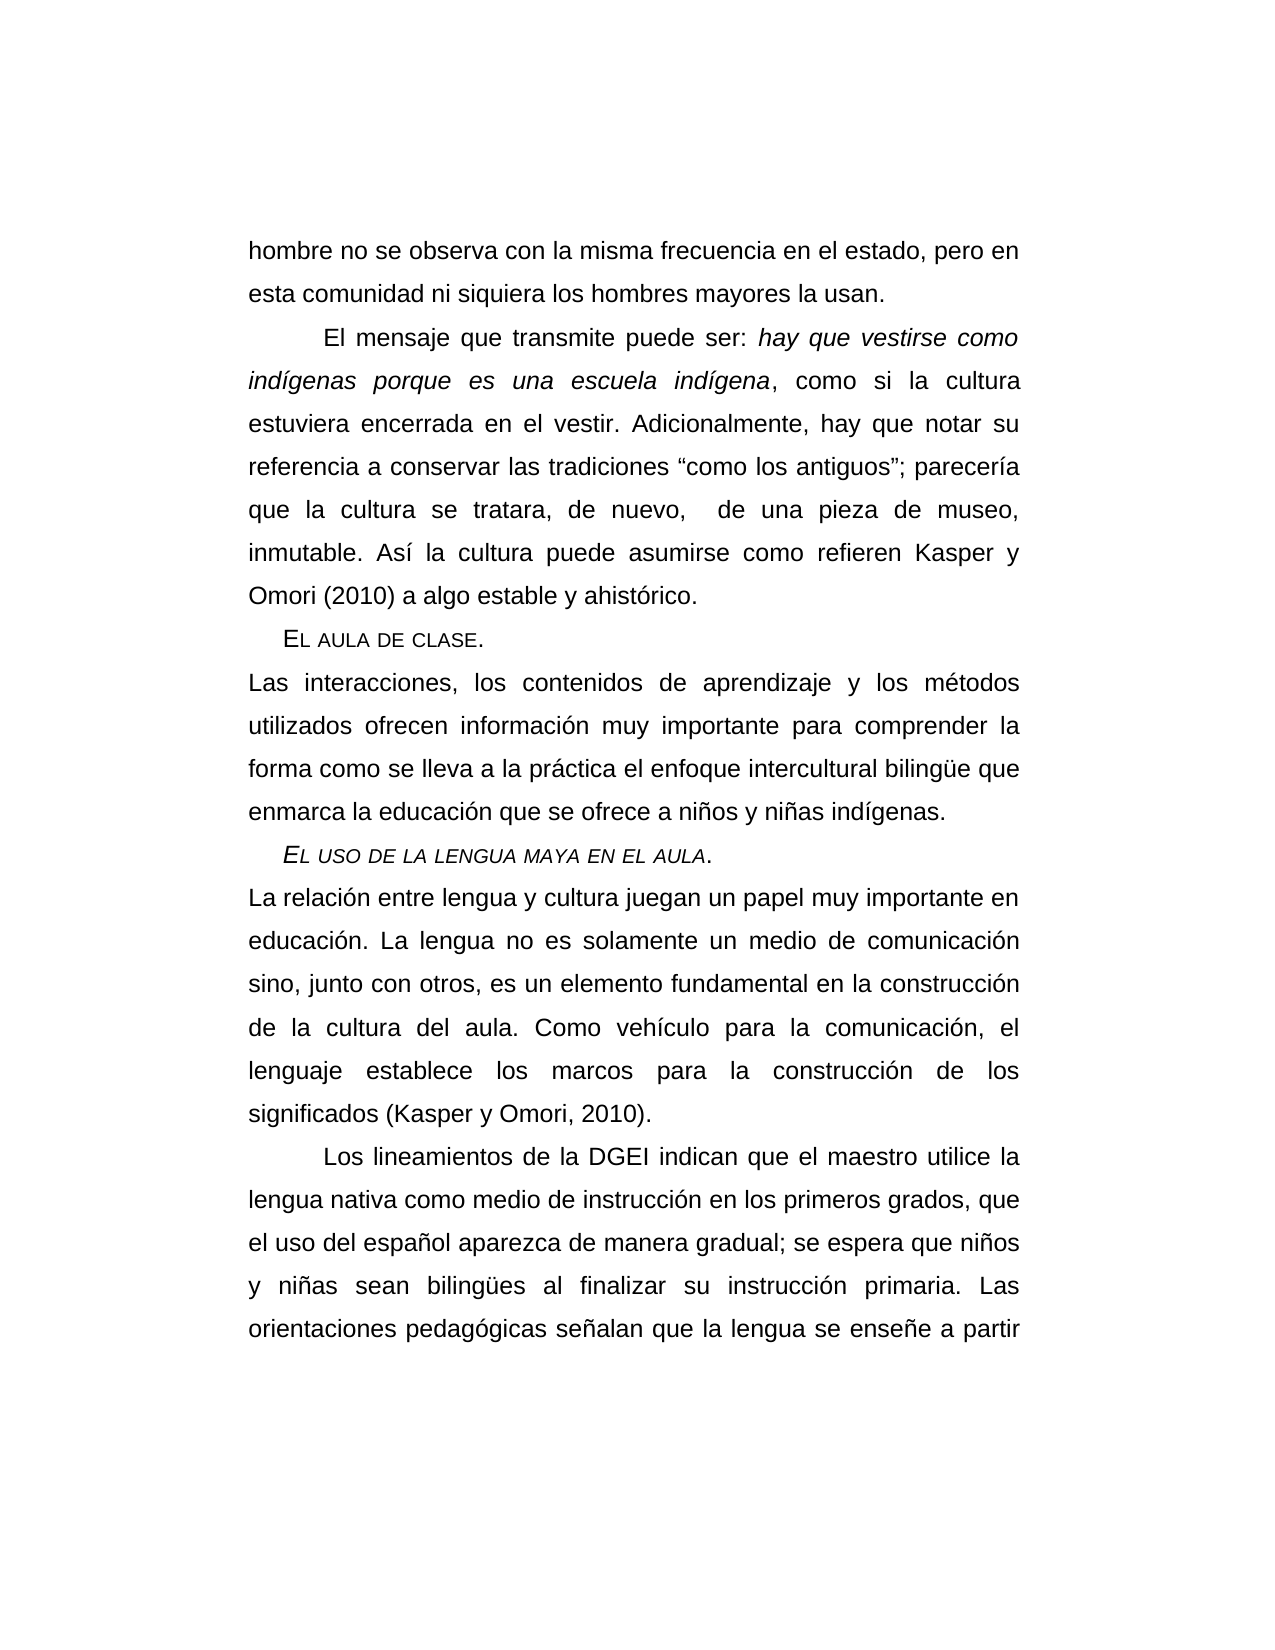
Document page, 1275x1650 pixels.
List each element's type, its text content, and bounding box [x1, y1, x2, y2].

text Las interacciones, los contenidos de aprendizaje y los métodos utilizados ofrecen información muy importante para comprender la forma como se lleva a la práctica el enfoque intercultural bilingüe que enmarca la educación que se ofrece a niños y niñas indígenas. [248, 667, 1021, 826]
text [248, 236, 1021, 308]
subtitle El uso de la lengua maya en el aula. [248, 840, 1021, 869]
text La relación entre lengua y cultura juegan un papel muy importante en educación. La lengua no es solamente un medio de comunicación sino, junto con otros, es un elemento fundamental en la construcción de la cultura del aula. Como vehículo para la comunicación, el lenguaje establece los marcos para la construcción de los significados (Kasper y Omori, 2010). [248, 883, 1021, 1127]
text El mensaje que transmite puede ser: hay que vestirse como indígenas porque es una escuela indígena, como si la cultura estuviera encerrada en el vestir. Adicionalmente, hay que notar su referencia a conservar las tradiciones “como los antiguos”; parecería que la cultura se tratara, de nuevo, de una pieza de museo, inmutable. Así la cultura puede asumirse como refieren Kasper y Omori (2010) a algo estable y ahistórico. [248, 322, 1021, 610]
subtitle El aula de clase. [248, 624, 1021, 653]
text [248, 1142, 1021, 1343]
